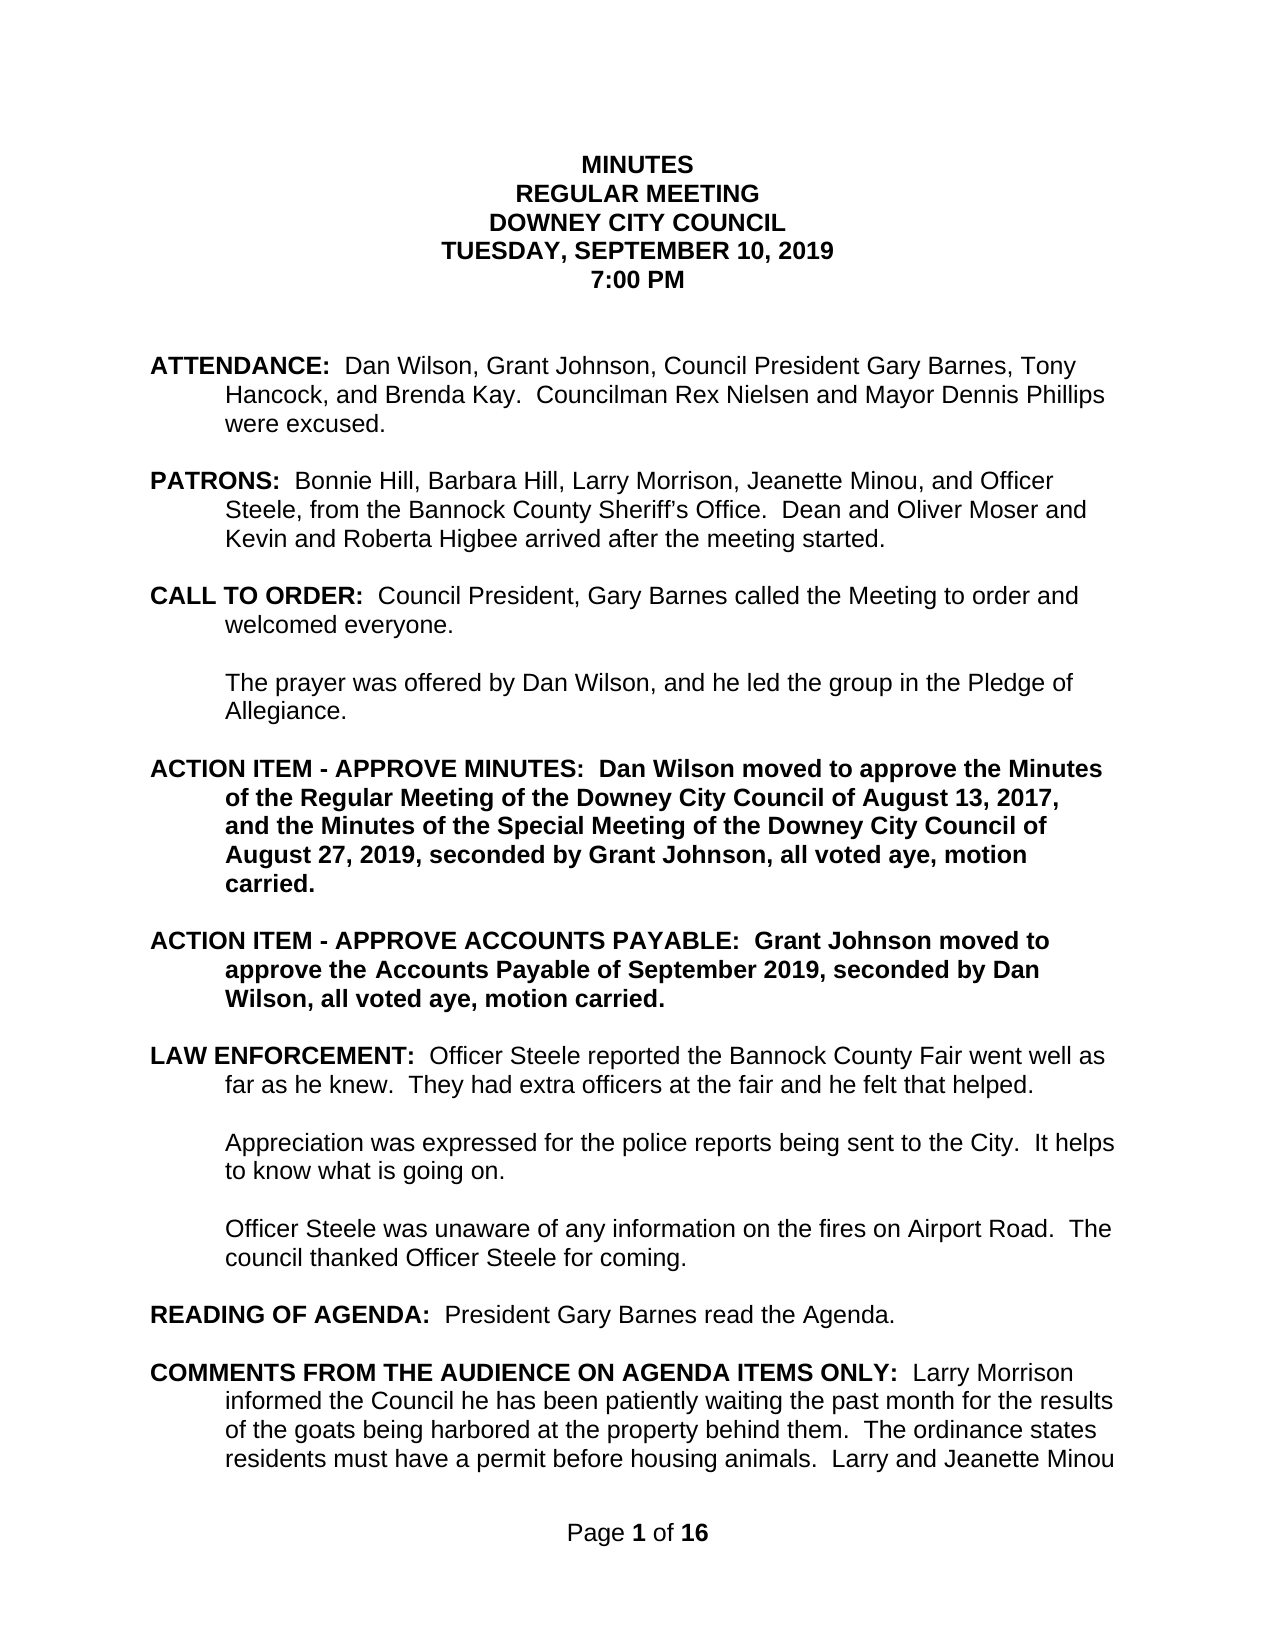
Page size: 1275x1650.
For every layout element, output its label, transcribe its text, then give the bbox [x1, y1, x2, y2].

text Officer Steele was unaware of any information on the fires on Airport Road. The council thanked Officer Steele for coming. [225, 1214, 1125, 1271]
text welcomed everyone. [150, 610, 1125, 639]
text Appreciation was expressed for the police reports being sent to the City. It helps to know what is going on. [225, 1127, 1125, 1185]
text The prayer was offered by Dan Wilson, and he led the group in the Pledge of Allegiance. [225, 667, 1125, 725]
text Reading of Agenda: President Gary Barnes read the Agenda. [150, 1300, 1125, 1329]
text 7:00 PM [150, 265, 1125, 294]
text Steele, from the Bannock County Sheriff’s Office. Dean and Oliver Moser and Kevin and Roberta Higbee arrived after the meeting started. [225, 495, 1125, 552]
text and the Minutes of the Special Meeting of the Downey City Council of August 27, 2019, seconded by Grant Johnson, all voted aye, motion carried. [225, 811, 1125, 897]
text ACTION ITEM - Approve Accounts Payable: Grant Johnson moved to [150, 926, 1125, 955]
text DOWNEY CITY COUNCIL [150, 207, 1125, 236]
text REGULAR MEETING [150, 179, 1125, 207]
text Call to Order: Council President, Gary Barnes called the Meeting to order and [150, 581, 1125, 610]
text far as he knew. They had extra officers at the fair and he felt that helped. [150, 1070, 1125, 1099]
text TUESDAY, SEPTEMBER 10, 2019 [150, 236, 1125, 265]
text Law Enforcement: Officer Steele reported the Bannock County Fair went well as [150, 1041, 1125, 1070]
text approve the Accounts Payable of September 2019, seconded by Dan Wilson, all voted aye, motion carried. [225, 955, 1125, 1012]
text Comments from the audience on Agenda items only: Larry Morrison [150, 1357, 1125, 1386]
text of the Regular Meeting of the Downey City Council of August 13, 2017, [225, 782, 1125, 811]
text Hancock, and Brenda Kay. Councilman Rex Nielsen and Mayor Dennis Phillips were excused. [225, 380, 1125, 437]
text ACTION ITEM - Approve Minutes: Dan Wilson moved to approve the Minutes [150, 754, 1125, 782]
text ATTENDANCE: Dan Wilson, Grant Johnson, Council President Gary Barnes, Tony [150, 351, 1125, 380]
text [225, 1386, 1125, 1472]
text MINUTES [150, 150, 1125, 179]
text Patrons: Bonnie Hill, Barbara Hill, Larry Morrison, Jeanette Minou, and Officer [150, 466, 1125, 495]
